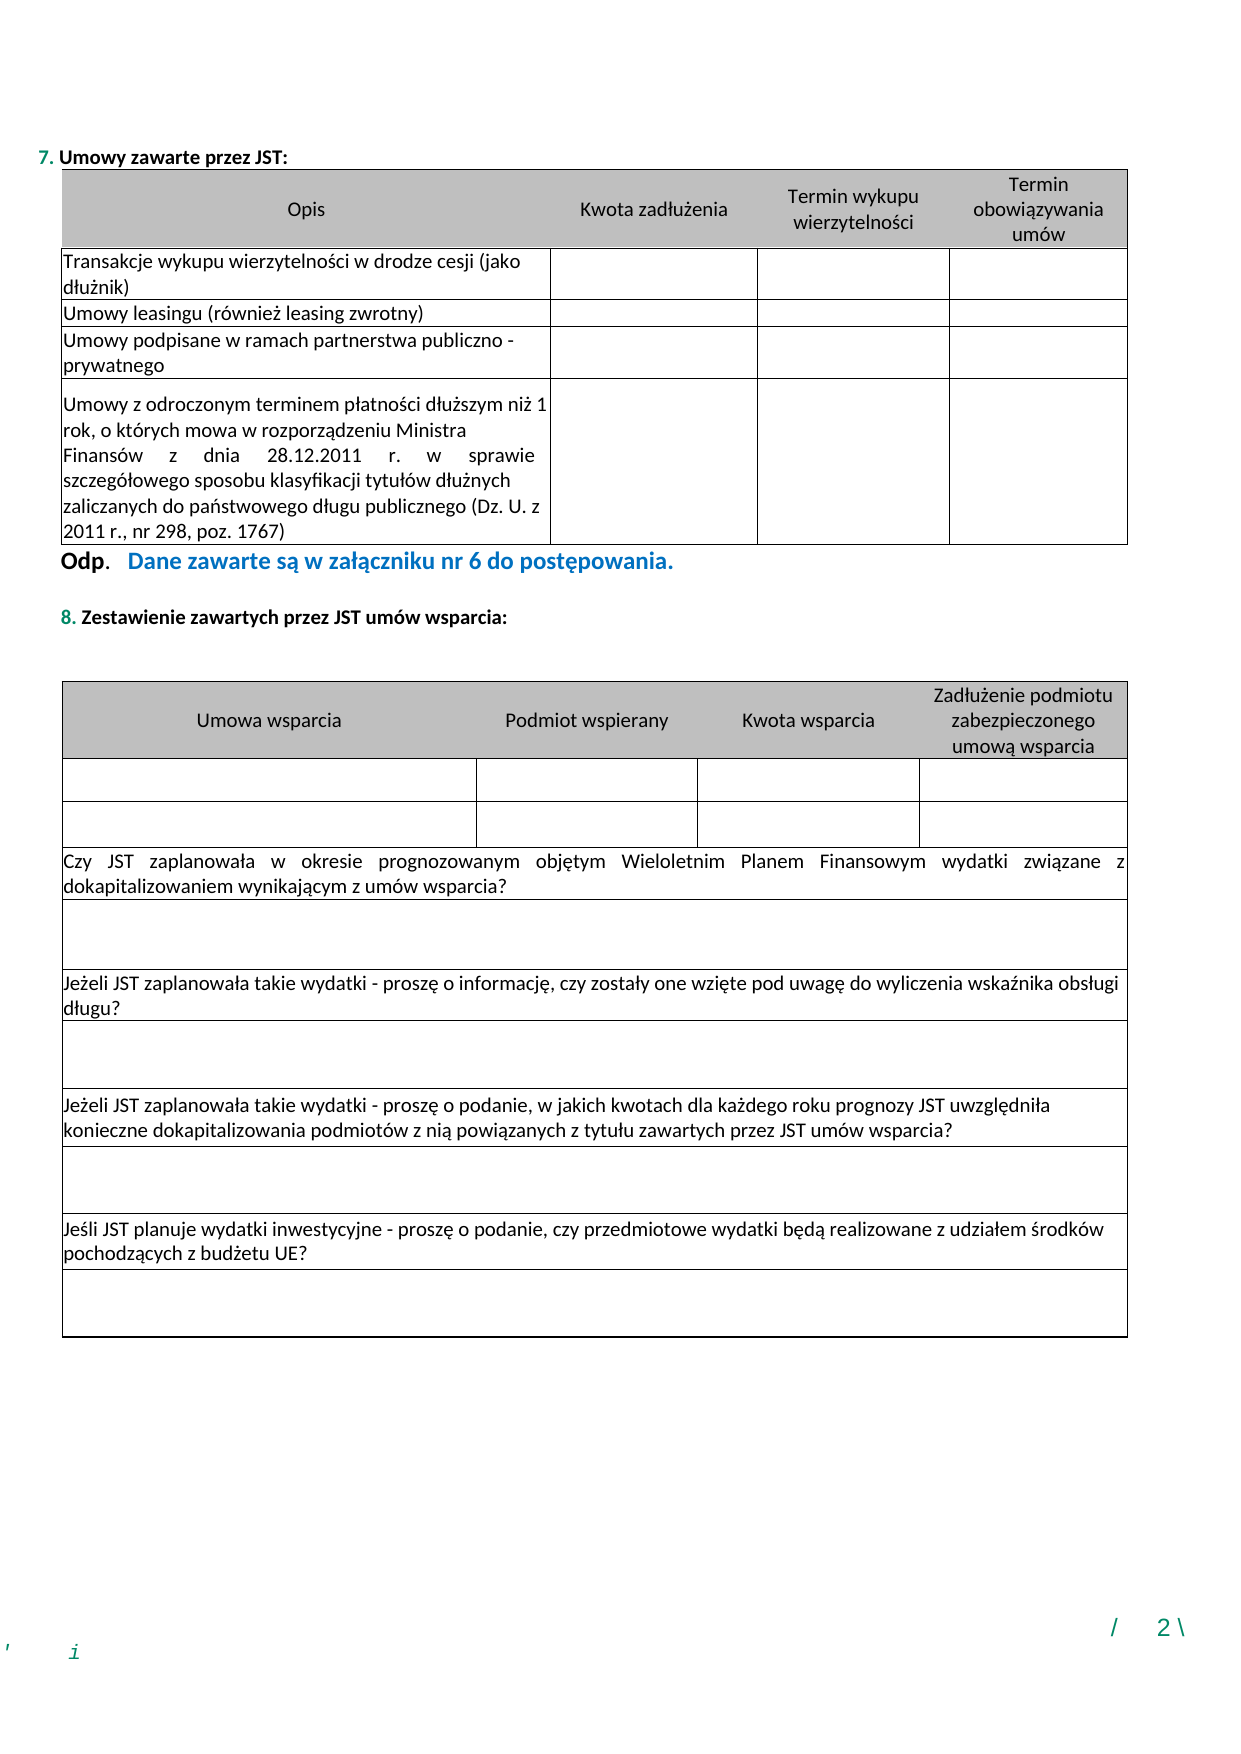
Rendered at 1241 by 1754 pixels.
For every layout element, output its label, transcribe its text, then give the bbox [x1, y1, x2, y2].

table_cell [758, 249, 949, 299]
table_cell Jeżeli JST zaplanowała takie wydatki - proszę o informację, czy zostały one wzięte pod uwagę do wyliczenia wskaźnika obsługi długu? [63, 970, 1127, 1020]
table_header Zadłużenie podmiotu zabezpieczonego umową wsparcia [919, 682, 1127, 758]
table_cell Jeżeli JST zaplanowała takie wydatki - proszę o podanie, w jakich kwotach dla każdego roku prognozy JST uwzględniła konieczne dokapitalizowania podmiotów z nią powiązanych z tytułu zawartych przez JST umów wsparcia? [63, 1089, 1127, 1146]
table_header Termin wykupu wierzytelności [758, 170, 949, 247]
table_cell [698, 759, 919, 801]
table_cell [477, 802, 697, 847]
table_cell [551, 379, 757, 544]
table_cell [63, 1147, 1127, 1213]
table_cell Jeśli JST planuje wydatki inwestycyjne - proszę o podanie, czy przedmiotowe wydatki będą realizowane z udziałem środków pochodzących z budżetu UE? [63, 1214, 1127, 1269]
table_cell [950, 327, 1127, 378]
table_cell [920, 759, 1127, 801]
text Odp. Dane zawarte są w załączniku nr 6 do postępowania. [1, 545, 1189, 576]
table_cell [63, 802, 476, 847]
table_cell Umowy leasingu (również leasing zwrotny) [62, 300, 550, 326]
table_cell Czy JST zaplanowała w okresie prognozowanym objętym Wieloletnim Planem Finansowym wydatki związane z dokapitalizowaniem wynikającym z umów wsparcia? [63, 848, 1127, 899]
table_cell [950, 249, 1127, 299]
table_cell [698, 802, 919, 847]
table_header Podmiot wspierany [476, 682, 698, 758]
table_cell [551, 300, 757, 326]
table_header Opis [62, 170, 551, 247]
table_cell [63, 1021, 1127, 1088]
table_cell Umowy z odroczonym terminem płatności dłuższym niż 1 rok, o których mowa w rozporządzeniu Ministra Finansów z dnia 28.12.2011 r. w sprawie szczegółowego sposobu klasyfikacji tytułów dłużnych zaliczanych do państwowego długu publicznego (Dz. U. z 2011 r., nr 298, poz. 1767) [62, 379, 550, 544]
table_cell [551, 249, 757, 299]
table_cell [63, 900, 1127, 969]
table_cell Transakcje wykupu wierzytelności w drodze cesji (jako dłużnik) [62, 249, 550, 299]
table_cell [758, 379, 949, 544]
table_header Termin obowiązywania umów [949, 170, 1127, 247]
table_cell [950, 379, 1127, 544]
table_header Umowa wsparcia [63, 682, 476, 758]
table_cell [758, 300, 949, 326]
table_cell [551, 327, 757, 378]
table_cell [477, 759, 697, 801]
table_cell [950, 300, 1127, 326]
table_cell [63, 1270, 1127, 1336]
table_cell [63, 759, 476, 801]
table_header Kwota zadłużenia [551, 170, 758, 247]
table_cell [758, 327, 949, 378]
text 8. Zestawienie zawartych przez JST umów wsparcia: [1, 604, 1189, 629]
text 7. Umowy zawarte przez JST: [1, 144, 1189, 169]
table_cell [920, 802, 1127, 847]
table_header Kwota wsparcia [698, 682, 919, 758]
table_cell Umowy podpisane w ramach partnerstwa publiczno - prywatnego [62, 327, 550, 378]
